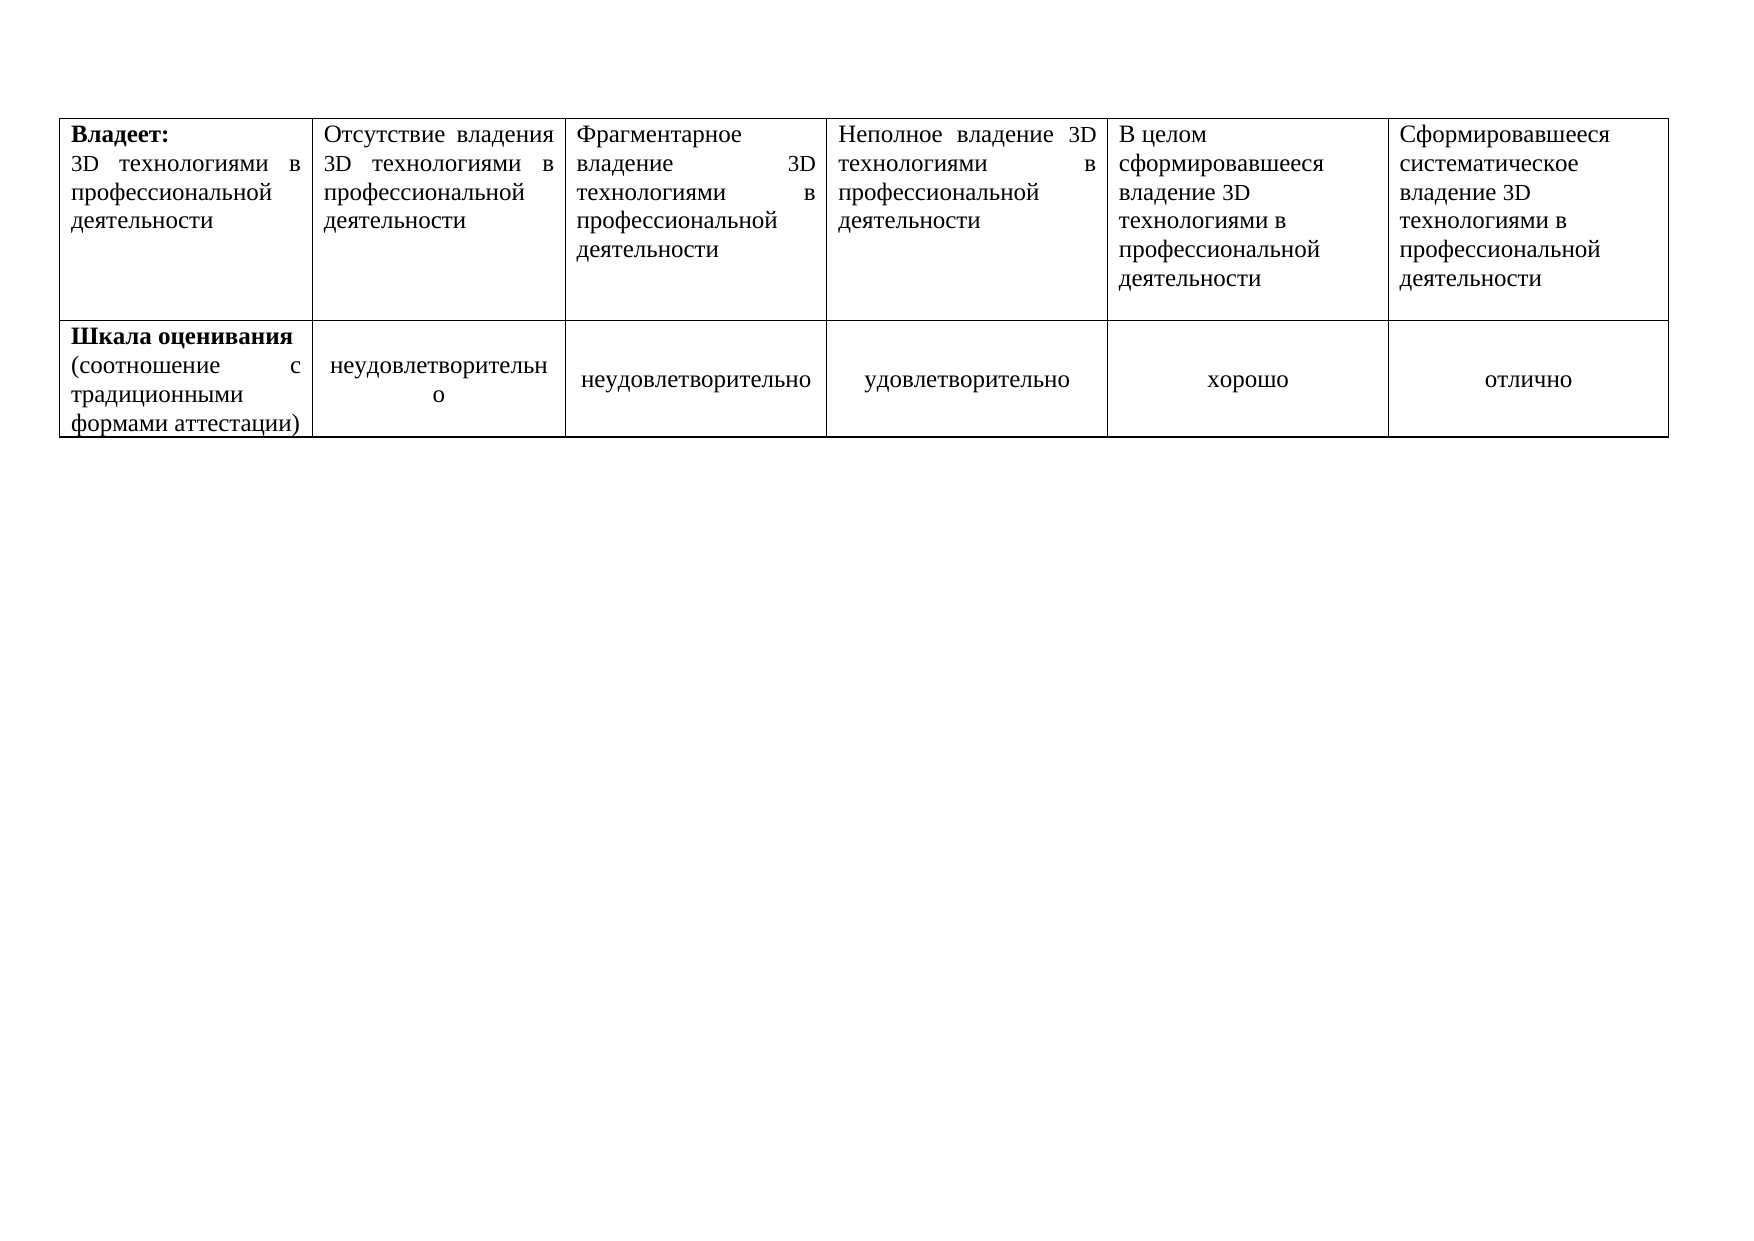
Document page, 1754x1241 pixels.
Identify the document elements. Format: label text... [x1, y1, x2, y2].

table_cell Отсутствие владения 3D технологиями в профессиональной деятельности [313, 119, 565, 320]
table_cell Неполное владение 3D технологиями в профессиональной деятельности [827, 119, 1107, 320]
table_cell Сформировавшееся систематическое владение 3D технологиями в профессиональной деятельности [1389, 119, 1668, 320]
table_cell неудовлетворительно [566, 321, 826, 436]
table_cell Фрагментарное владение 3D технологиями в профессиональной деятельности [566, 119, 826, 320]
table_cell неудовлетворительно [313, 321, 565, 436]
table_cell Владеет: 3D технологиями в профессиональной деятельности [60, 119, 312, 320]
table_cell Шкала оценивания (соотношение с традиционными формами аттестации) [60, 321, 312, 436]
table_cell удовлетворительно [827, 321, 1107, 436]
table_cell хорошо [1108, 321, 1388, 436]
table_cell В целом сформировавшееся владение 3D технологиями в профессиональной деятельности [1108, 119, 1388, 320]
table_cell отлично [1389, 321, 1668, 436]
